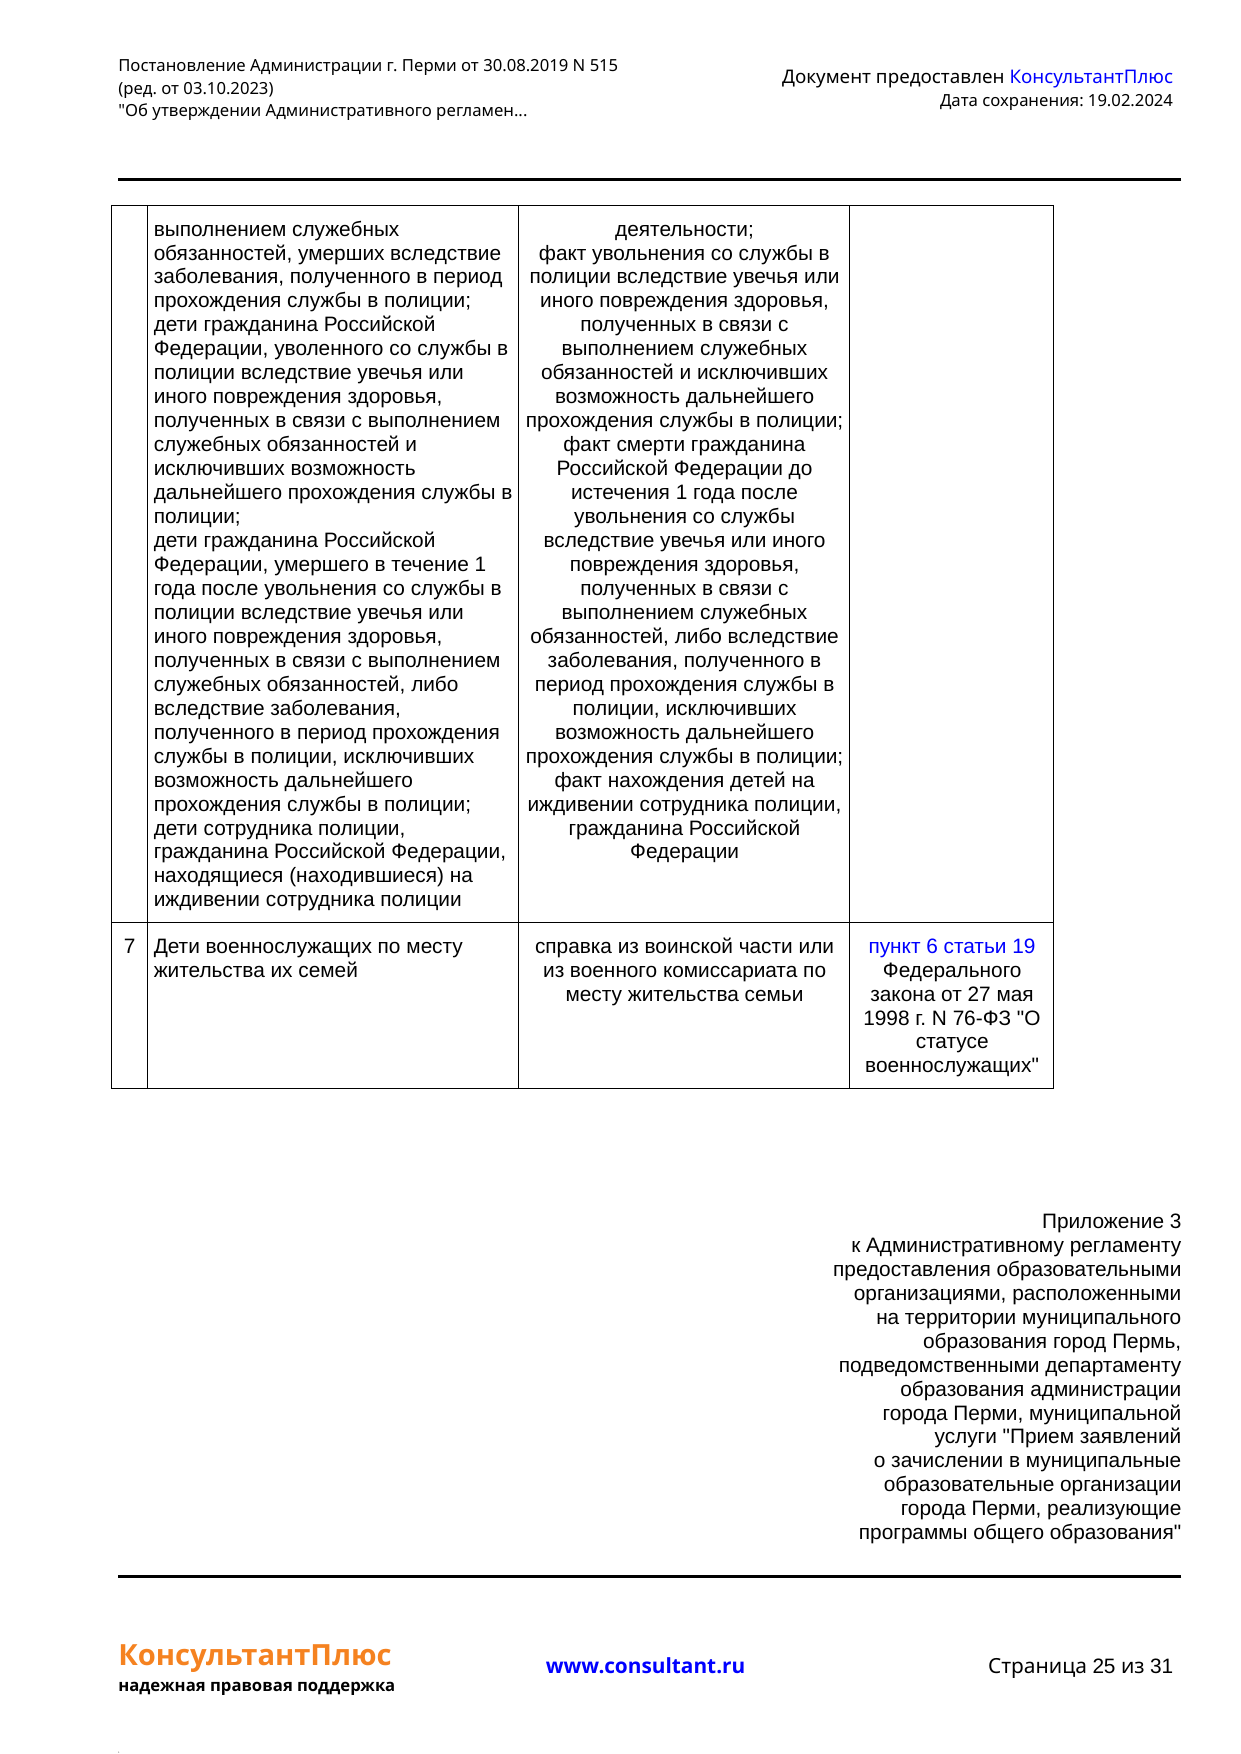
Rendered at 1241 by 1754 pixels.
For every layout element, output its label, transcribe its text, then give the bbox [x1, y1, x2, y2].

text образования администрации [118, 1376, 1181, 1400]
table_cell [850, 206, 1053, 922]
text к Административному регламенту [118, 1233, 1181, 1257]
text на территории муниципального [118, 1304, 1181, 1328]
table_cell Дети военнослужащих по месту жительства их семей [148, 923, 518, 1088]
text города Перми, реализующие [118, 1496, 1181, 1520]
table_cell справка из воинской части или из военного комиссариата по месту жительства семьи [519, 923, 849, 1088]
text образовательные организации [118, 1472, 1181, 1496]
text подведомственными департаменту [118, 1352, 1181, 1376]
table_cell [148, 206, 518, 922]
text образования город Пермь, [118, 1328, 1181, 1352]
table_cell пункт 6 статьи 19 Федерального закона от 27 мая 1998 г. N 76-ФЗ "О статусе военнослужащих" [850, 923, 1053, 1088]
text о зачислении в муниципальные [118, 1448, 1181, 1472]
text предоставления образовательными [118, 1257, 1181, 1281]
table_cell 6 [112, 206, 147, 922]
text организациями, расположенными [118, 1281, 1181, 1304]
text услуги "Прием заявлений [118, 1424, 1181, 1448]
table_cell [519, 206, 849, 922]
text программы общего образования" [118, 1520, 1181, 1544]
text Приложение 3 [118, 1209, 1181, 1233]
table_cell 7 [112, 923, 147, 1088]
text города Перми, муниципальной [118, 1400, 1181, 1424]
